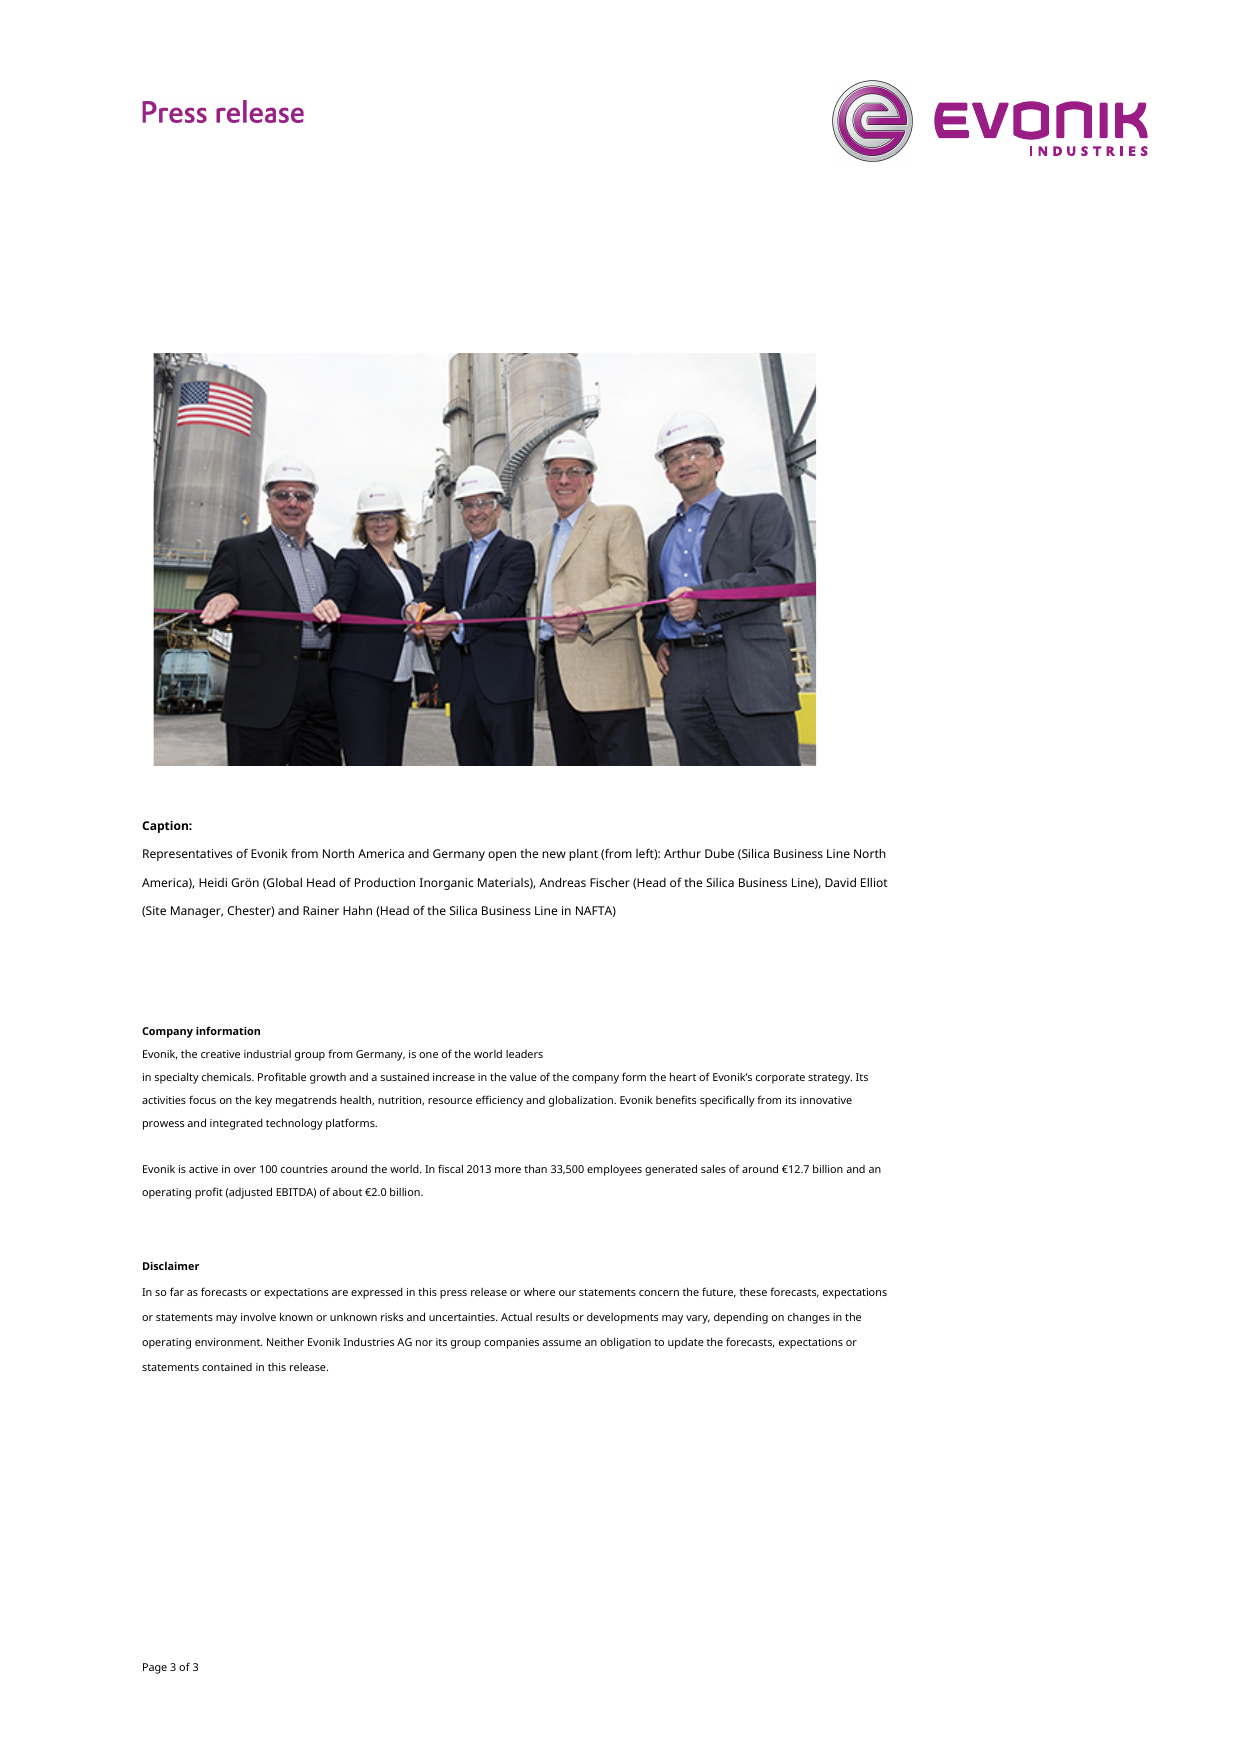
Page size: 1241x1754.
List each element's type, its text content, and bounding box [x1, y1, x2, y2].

text Caption: [142, 805, 894, 834]
text Evonik is active in over 100 countries around the world. In fiscal 2013 more than 33,500 employees generated sales of around €12.7 billion and an operating profit (adjusted EBITDA) of about €2.0 billion. [142, 1152, 894, 1198]
text Company information [142, 1013, 894, 1038]
text Evonik, the creative industrial group from Germany, is one of the world leaders in specialty chemicals. Profitable growth and a sustained increase in the value of the company form the heart of Evonik’s corporate strategy. Its activities focus on the key megatrends health, nutrition, resource efficiency and globalization. Evonik benefits specifically from its innovative prowess and integrated technology platforms. [142, 1038, 894, 1129]
text In so far as forecasts or expectations are expressed in this press release or where our statements concern the future, these forecasts, expectations or statements may involve known or unknown risks and uncertainties. Actual results or developments may vary, depending on changes in the operating environment. Neither Evonik Industries AG nor its group companies assume an obligation to update the forecasts, expectations or statements contained in this release. [142, 1274, 894, 1374]
text Disclaimer [142, 1248, 894, 1274]
text Representatives of Evonik from North America and Germany open the new plant (from left): Arthur Dube (Silica Business Line North America), Heidi Grön (Global Head of Production Inorganic Materials), Andreas Fischer (Head of the Silica Business Line), David Elliot (Site Manager, Chester) and Rainer Hahn (Head of the Silica Business Line in NAFTA) [142, 834, 894, 919]
picture [153, 353, 817, 766]
picture [832, 80, 913, 162]
picture [142, 100, 304, 123]
